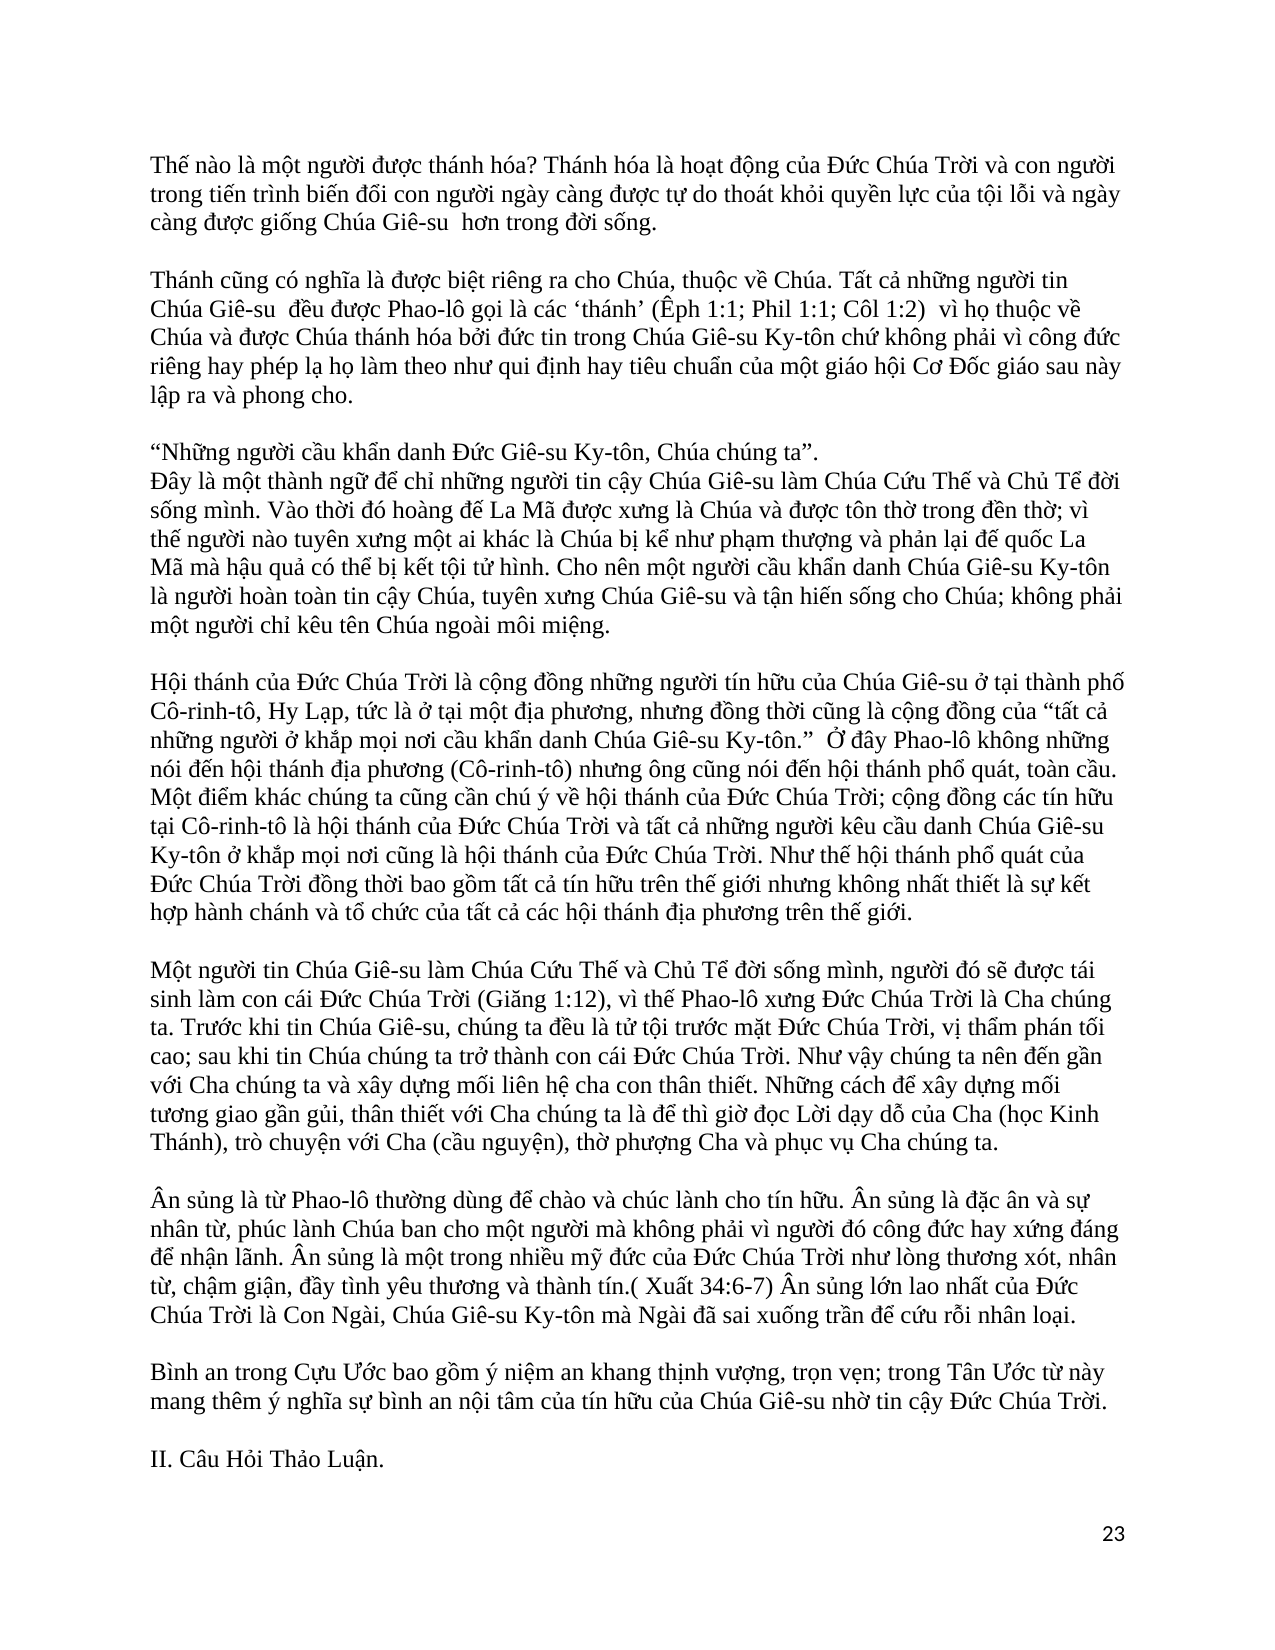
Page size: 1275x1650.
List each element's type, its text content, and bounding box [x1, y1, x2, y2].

text II. Câu Hỏi Thảo Luận. [150, 1444, 1125, 1473]
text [150, 150, 1125, 1415]
